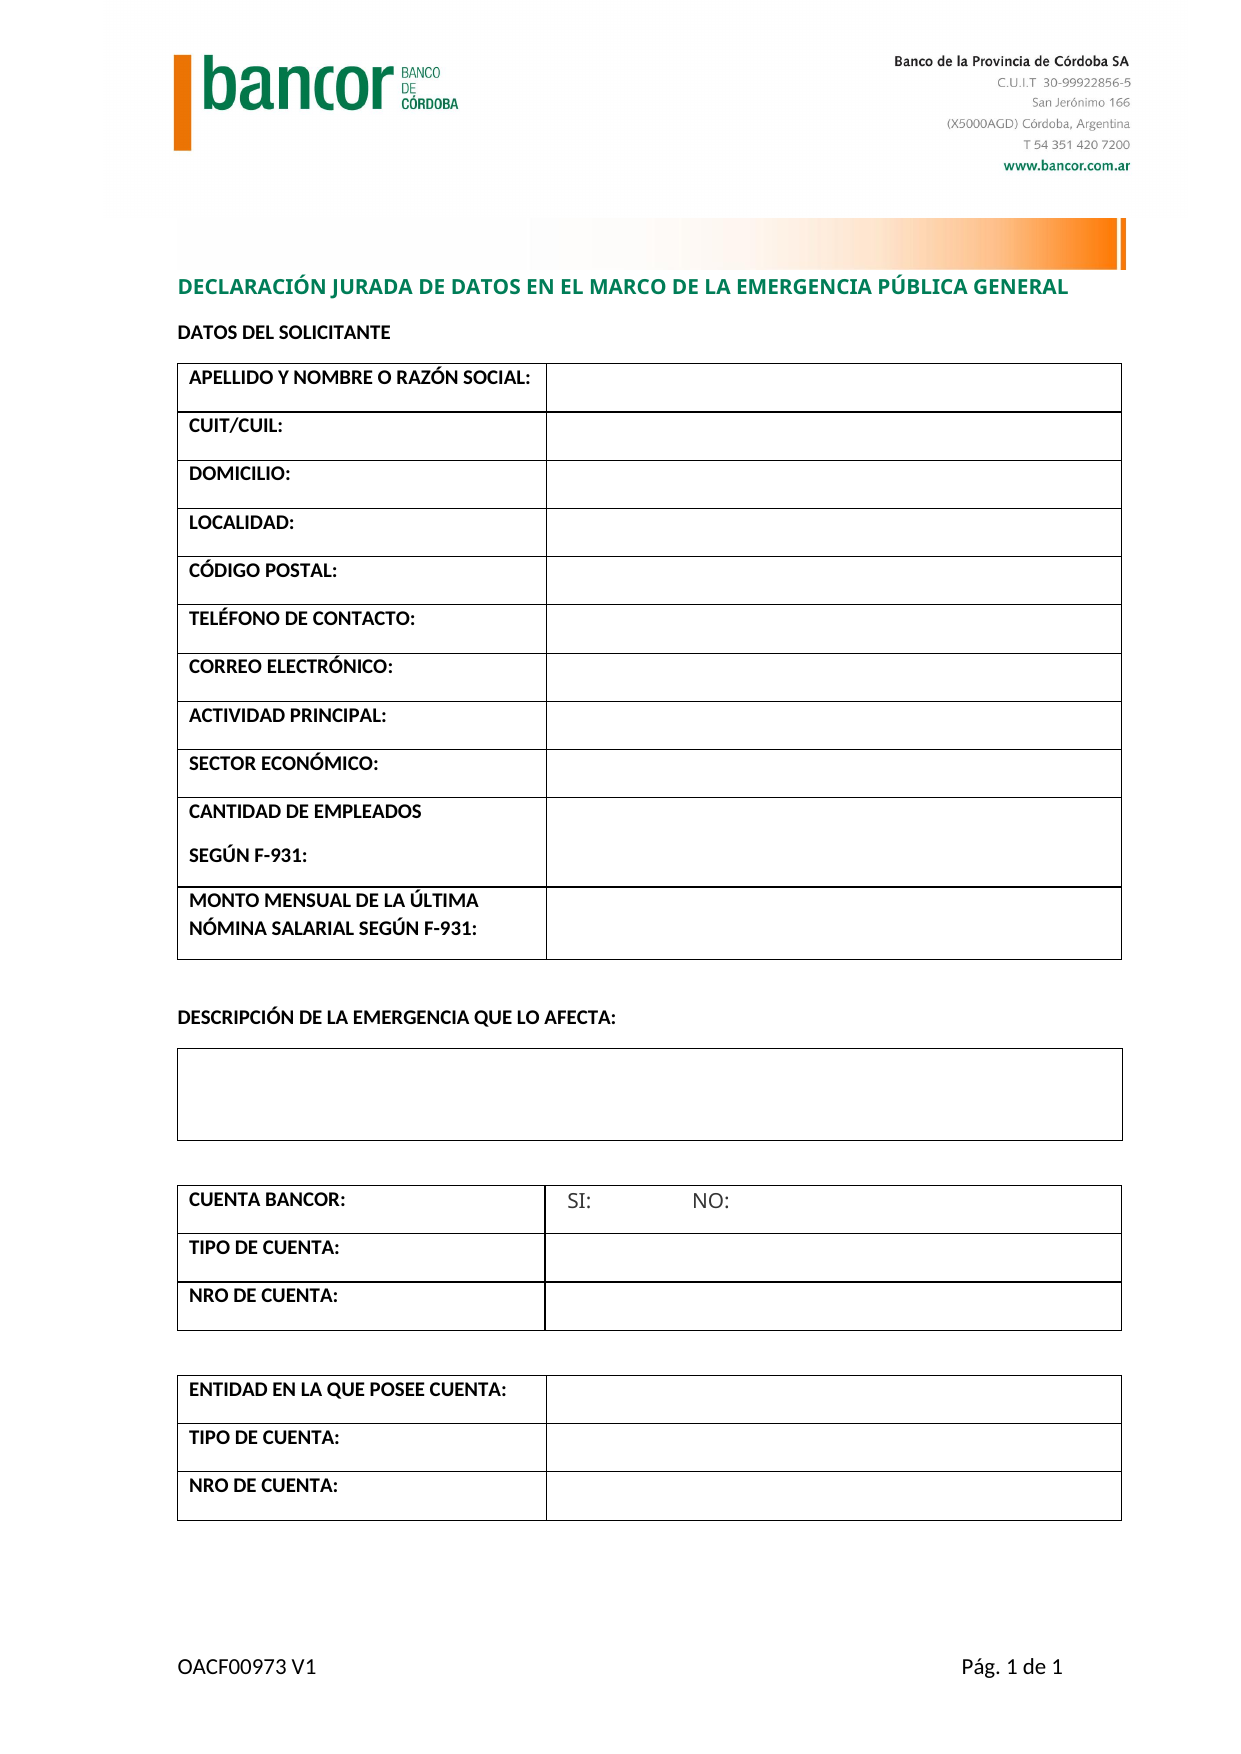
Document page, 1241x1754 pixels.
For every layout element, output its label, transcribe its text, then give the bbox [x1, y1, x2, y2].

table_header SI: NO: [546, 1186, 1121, 1233]
table_header [547, 364, 1121, 411]
table_cell MONTO MENSUAL DE LA ÚLTIMA NÓMINA SALARIAL SEGÚN F-931: [178, 888, 546, 959]
table_cell [547, 1472, 1121, 1519]
text DESCRIPCIÓN DE LA EMERGENCIA QUE LO AFECTA: [177, 1004, 1063, 1029]
table_cell [546, 1234, 1121, 1281]
table_header CUENTA BANCOR: [178, 1186, 544, 1233]
table_cell [547, 702, 1121, 749]
table_cell [547, 461, 1121, 508]
table_cell ACTIVIDAD PRINCIPAL: [178, 702, 546, 749]
table_cell [547, 413, 1121, 459]
text DECLARACIÓN JURADA DE DATOS EN EL MARCO DE LA EMERGENCIA PÚBLICA GENERAL [177, 270, 1122, 300]
table_cell [547, 750, 1121, 797]
table_cell SECTOR ECONÓMICO: [178, 750, 546, 797]
table_cell CUIT/CUIL: [178, 413, 546, 459]
table_cell TIPO DE CUENTA: [178, 1234, 544, 1281]
table_cell TIPO DE CUENTA: [178, 1424, 546, 1471]
table_cell LOCALIDAD: [178, 509, 546, 556]
table_cell [547, 1424, 1121, 1471]
table_cell [547, 798, 1121, 886]
table_cell NRO DE CUENTA: [178, 1283, 544, 1330]
table_cell [547, 654, 1121, 701]
text DATOS DEL SOLICITANTE [177, 319, 1063, 344]
table_cell NRO DE CUENTA: [178, 1472, 546, 1519]
table_header ENTIDAD EN LA QUE POSEE CUENTA: [178, 1376, 546, 1423]
table_cell DOMICILIO: [178, 461, 546, 508]
table_cell [547, 557, 1121, 604]
picture [103, 0, 1188, 270]
table_cell CANTIDAD DE EMPLEADOS SEGÚN F-931: [178, 798, 546, 886]
table_header [547, 1376, 1121, 1423]
table_cell CORREO ELECTRÓNICO: [178, 654, 546, 701]
table_cell CÓDIGO POSTAL: [178, 557, 546, 604]
table_header APELLIDO Y NOMBRE O RAZÓN SOCIAL: [178, 364, 546, 411]
table_cell TELÉFONO DE CONTACTO: [178, 605, 546, 652]
table_cell [547, 888, 1121, 959]
table_cell [546, 1283, 1121, 1330]
table_cell [547, 509, 1121, 556]
table_header [178, 1049, 1122, 1140]
table_cell [547, 605, 1121, 652]
